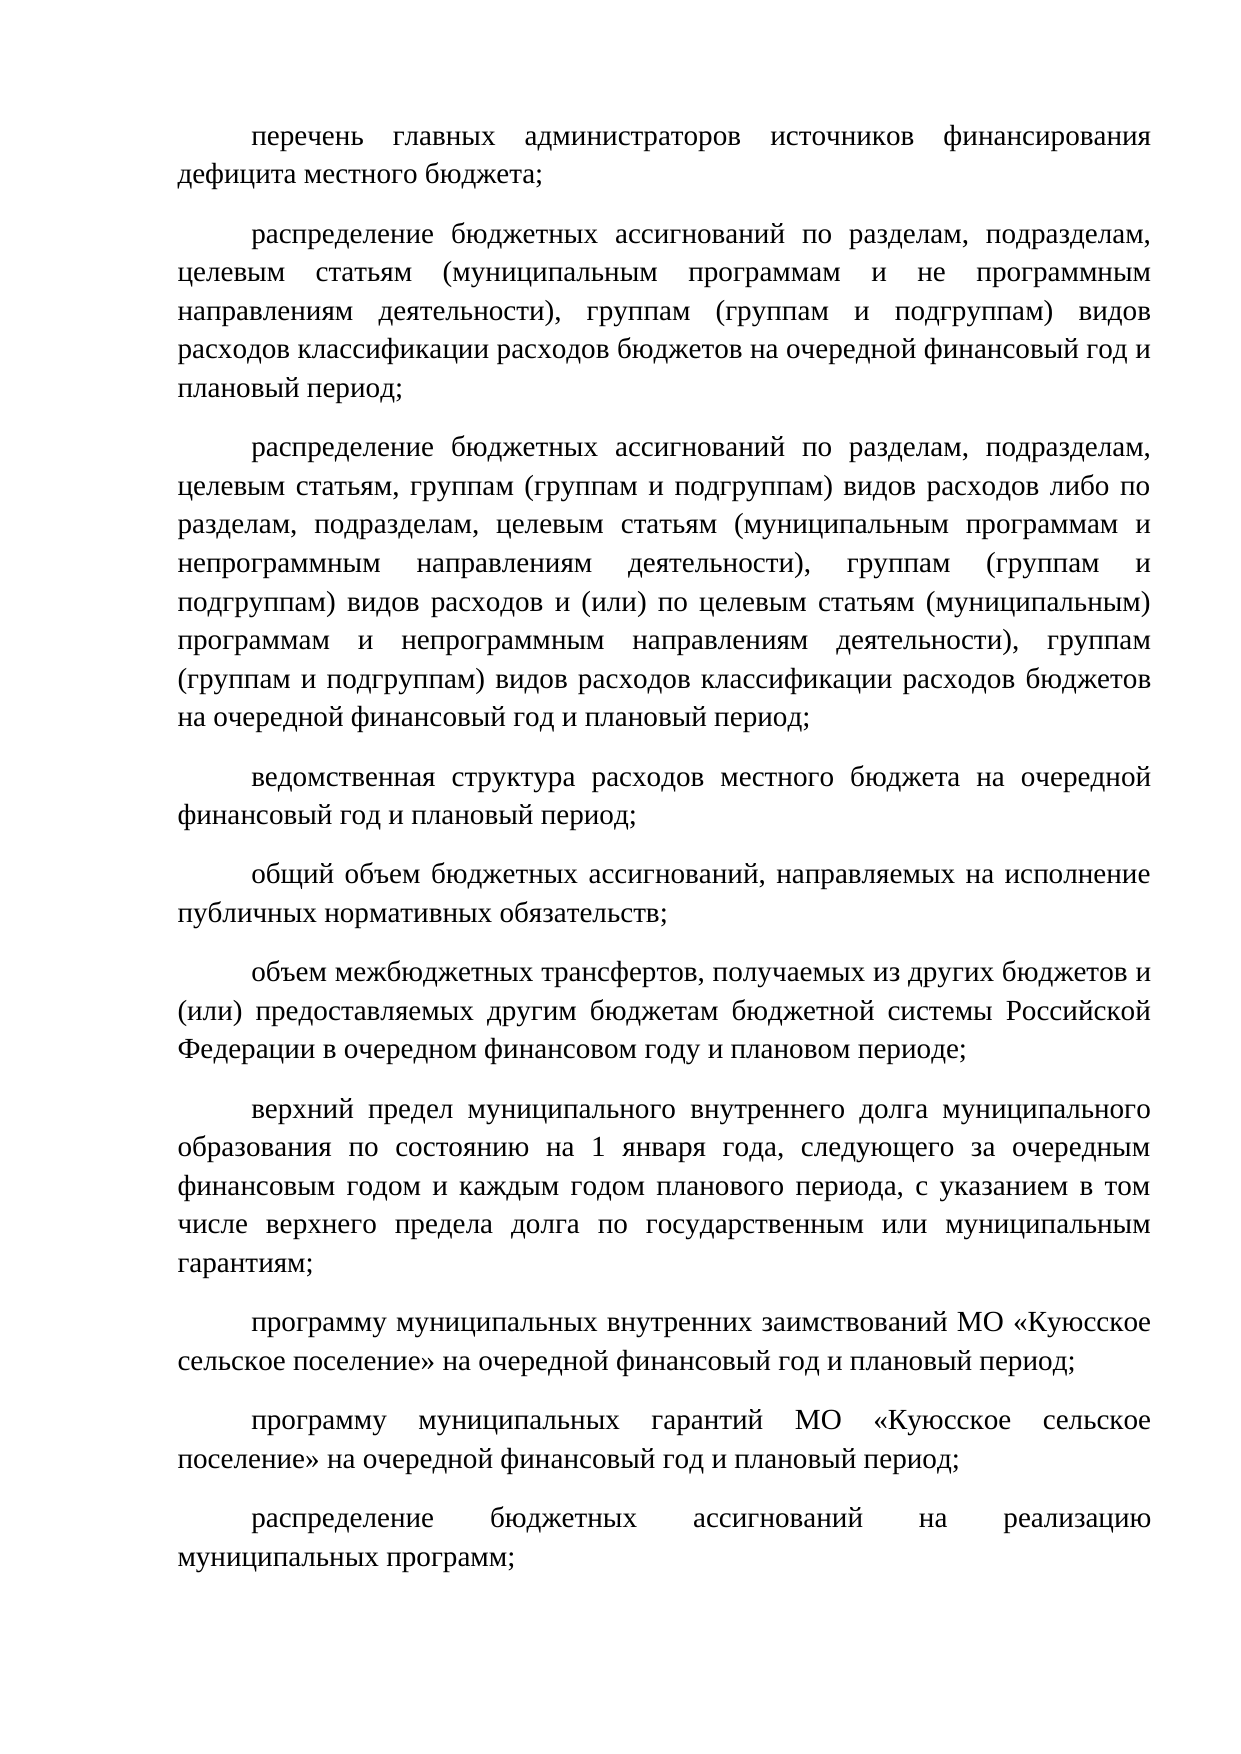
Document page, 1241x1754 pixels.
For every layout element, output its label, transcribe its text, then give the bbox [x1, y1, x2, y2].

text распределение бюджетных ассигнований по разделам, подразделам, целевым статьям (муниципальным программам и не программным направлениям деятельности), группам (группам и подгруппам) видов расходов классификации расходов бюджетов на очередной финансовый год и плановый период; [177, 216, 1152, 404]
text программу муниципальных внутренних заимствований МО «Куюсское сельское поселение» на очередной финансовый год и плановый период; [177, 1304, 1152, 1377]
text общий объем бюджетных ассигнований, направляемых на исполнение публичных нормативных обязательств; [177, 857, 1152, 929]
text перечень главных администраторов источников финансирования дефицита местного бюджета; [177, 118, 1152, 190]
text объем межбюджетных трансфертов, получаемых из других бюджетов и (или) предоставляемых другим бюджетам бюджетной системы Российской Федерации в очередном финансовом году и плановом периоде; [177, 954, 1152, 1065]
text распределение бюджетных ассигнований на реализацию муниципальных программ; [177, 1500, 1152, 1572]
text ведомственная структура расходов местного бюджета на очередной финансовый год и плановый период; [177, 759, 1152, 831]
text распределение бюджетных ассигнований по разделам, подразделам, целевым статьям, группам (группам и подгруппам) видов расходов либо по разделам, подразделам, целевым статьям (муниципальным программам и непрограммным направлениям деятельности), группам (группам и подгруппам) видов расходов и (или) по целевым статьям (муниципальным) программам и непрограммным направлениям деятельности), группам (группам и подгруппам) видов расходов классификации расходов бюджетов на очередной финансовый год и плановый период; [177, 429, 1152, 733]
text программу муниципальных гарантий МО «Куюсское сельское поселение» на очередной финансовый год и плановый период; [177, 1402, 1152, 1474]
text верхний предел муниципального внутреннего долга муниципального образования по состоянию на 1 января года, следующего за очередным финансовым годом и каждым годом планового периода, с указанием в том числе верхнего предела долга по государственным или муниципальным гарантиям; [177, 1091, 1152, 1279]
